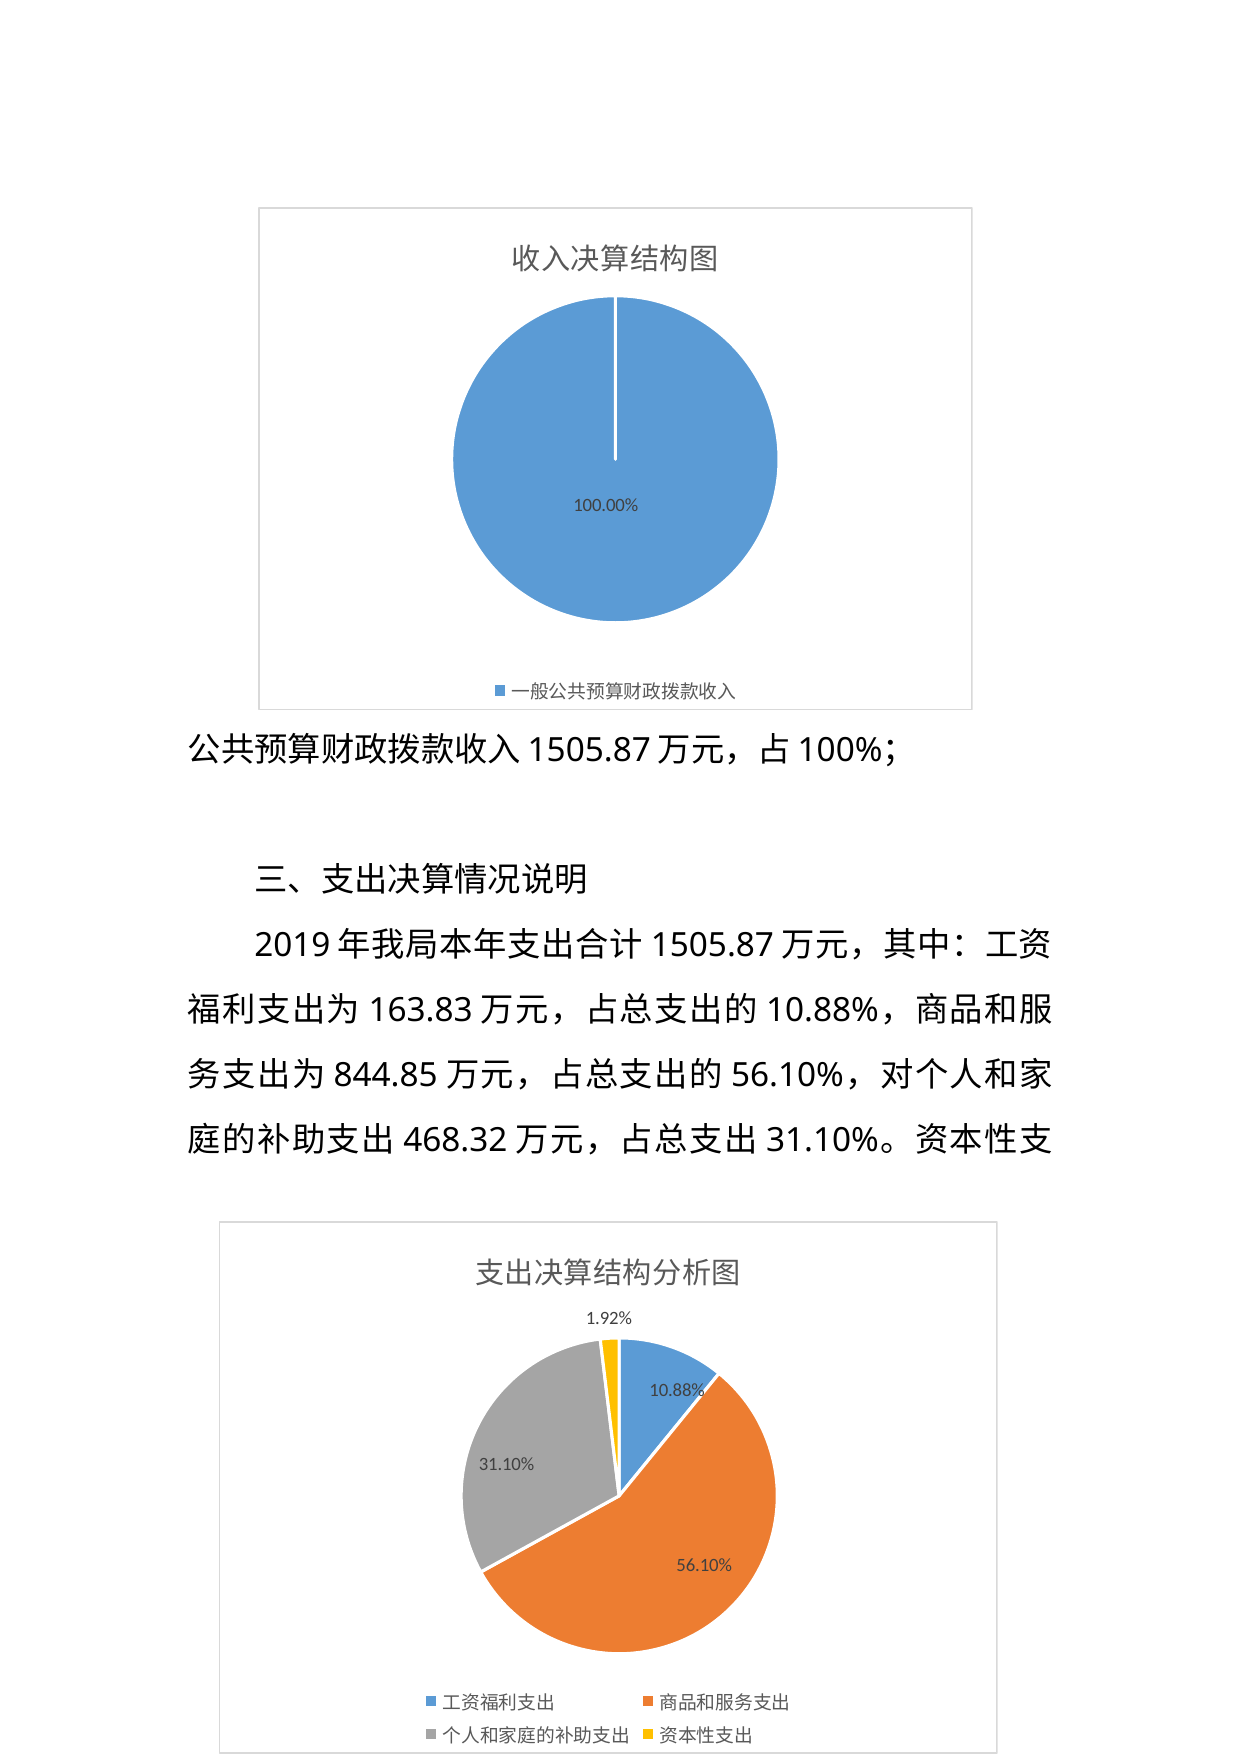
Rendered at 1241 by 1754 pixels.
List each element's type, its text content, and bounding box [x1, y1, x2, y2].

list 2019年我局本年支出合计1505.87万元，其中：工资福利支出为163.83万元，占总支出的10.88%，商品和服务支出为844.85万元，占总支出的56.10%，对个人和家庭的补助支出468.32万元，占总支出31.10%。资本性支出28.87万元，占总支出1.92%。 [187, 909, 1053, 1169]
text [187, 162, 1053, 779]
text 三、支出决算情况说明 [187, 844, 1053, 909]
